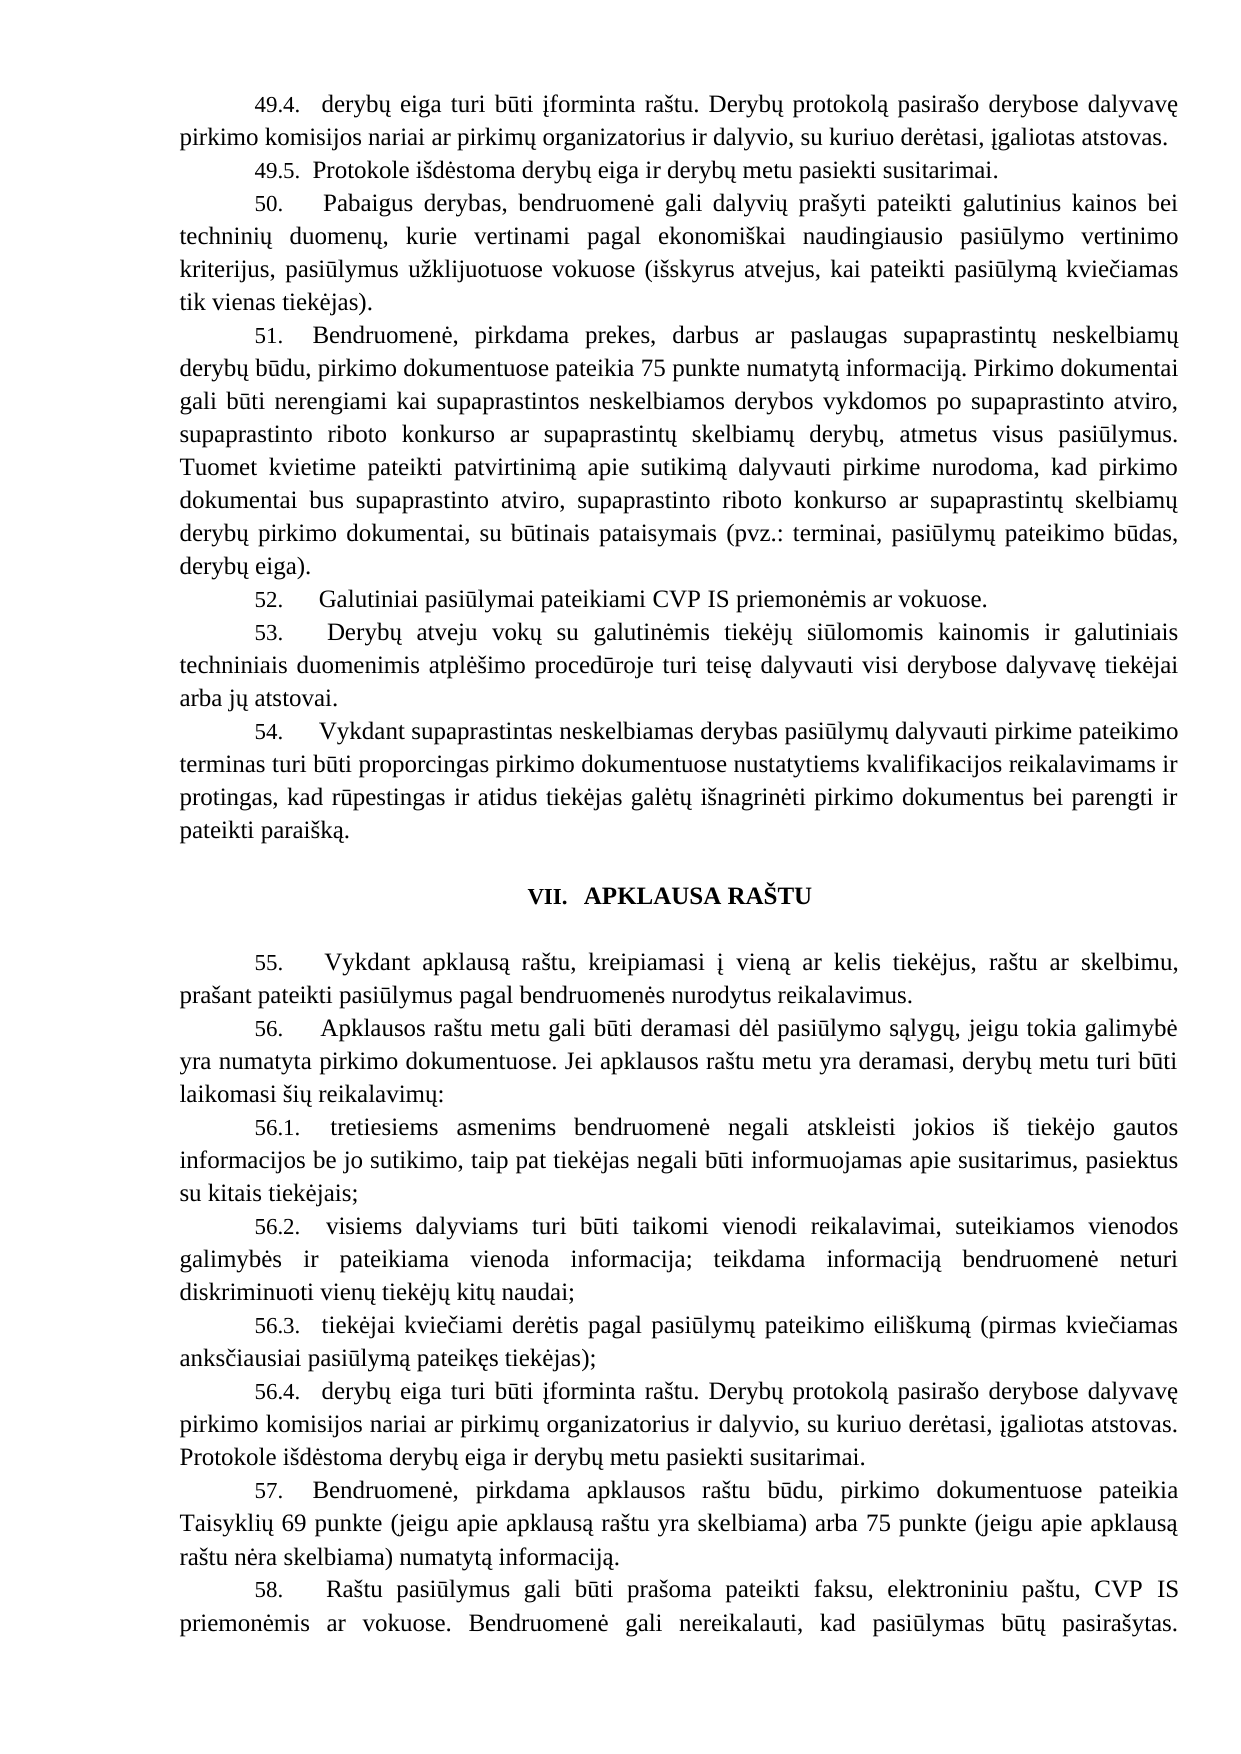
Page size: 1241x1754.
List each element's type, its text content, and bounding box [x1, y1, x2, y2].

list Vykdant apklausą raštu, kreipiamasi į vieną ar kelis tiekėjus, raštu ar skelbimu, prašant pateikti pasiūlymus pagal bendruomenės nurodytus reikalavimus. [179, 947, 1179, 1009]
list Bendruomenė, pirkdama prekes, darbus ar paslaugas supaprastintų neskelbiamų derybų būdu, pirkimo dokumentuose pateikia 75 punkte numatytą informaciją. Pirkimo dokumentai gali būti nerengiami kai supaprastintos neskelbiamos derybos vykdomos po supaprastinto atviro, supaprastinto riboto konkurso ar supaprastintų skelbiamų derybų, atmetus visus pasiūlymus. Tuomet kvietime pateikti patvirtinimą apie sutikimą dalyvauti pirkime nurodoma, kad pirkimo dokumentai bus supaprastinto atviro, supaprastinto riboto konkurso ar supaprastintų skelbiamų derybų pirkimo dokumentai, su būtinais pataisymais (pvz.: terminai, pasiūlymų pateikimo būdas, derybų eiga). [179, 320, 1179, 580]
list Galutiniai pasiūlymai pateikiami CVP IS priemonėmis ar vokuose. [179, 584, 1181, 613]
list Protokole išdėstoma derybų eiga ir derybų metu pasiekti susitarimai. [179, 155, 1179, 183]
list Vykdant supaprastintas neskelbiamas derybas pasiūlymų dalyvauti pirkime pateikimo terminas turi būti proporcingas pirkimo dokumentuose nustatytiems kvalifikacijos reikalavimams ir protingas, kad rūpestingas ir atidus tiekėjas galėtų išnagrinėti pirkimo dokumentus bei parengti ir pateikti paraišką. [179, 716, 1179, 844]
list Derybų atveju vokų su galutinėmis tiekėjų siūlomomis kainomis ir galutiniais techniniais duomenimis atplėšimo procedūroje turi teisę dalyvauti visi derybose dalyvavę tiekėjai arba jų atstovai. [179, 617, 1179, 712]
list Bendruomenė, pirkdama apklausos raštu būdu, pirkimo dokumentuose pateikia Taisyklių 69 punkte (jeigu apie apklausą raštu yra skelbiama) arba 75 punkte (jeigu apie apklausą raštu nėra skelbiama) numatytą informaciją. [179, 1476, 1179, 1570]
list tretiesiems asmenims bendruomenė negali atskleisti jokios iš tiekėjo gautos informacijos be jo sutikimo, taip pat tiekėjas negali būti informuojamas apie susitarimus, pasiektus su kitais tiekėjais; [179, 1112, 1179, 1207]
list Apklausos raštu metu gali būti deramasi dėl pasiūlymo sąlygų, jeigu tokia galimybė yra numatyta pirkimo dokumentuose. Jei apklausos raštu metu yra deramasi, derybų metu turi būti laikomasi šių reikalavimų: [179, 1013, 1179, 1108]
list derybų eiga turi būti įforminta raštu. Derybų protokolą pasirašo derybose dalyvavę pirkimo komisijos nariai ar pirkimų organizatorius ir dalyvio, su kuriuo derėtasi, įgaliotas atstovas. Protokole išdėstoma derybų eiga ir derybų metu pasiekti susitarimai. [179, 1376, 1179, 1471]
list APKLAUSA RAŠTU [527, 881, 1181, 910]
list visiems dalyviams turi būti taikomi vienodi reikalavimai, suteikiamos vienodos galimybės ir pateikiama vienoda informacija; teikdama informaciją bendruomenė neturi diskriminuoti vienų tiekėjų kitų naudai; [179, 1211, 1179, 1306]
list derybų eiga turi būti įforminta raštu. Derybų protokolą pasirašo derybose dalyvavę pirkimo komisijos nariai ar pirkimų organizatorius ir dalyvio, su kuriuo derėtasi, įgaliotas atstovas. [179, 89, 1179, 150]
list tiekėjai kviečiami derėtis pagal pasiūlymų pateikimo eiliškumą (pirmas kviečiamas anksčiausiai pasiūlymą pateikęs tiekėjas); [179, 1310, 1179, 1372]
list Pabaigus derybas, bendruomenė gali dalyvių prašyti pateikti galutinius kainos bei techninių duomenų, kurie vertinami pagal ekonomiškai naudingiausio pasiūlymo vertinimo kriterijus, pasiūlymus užklijuotuose vokuose (išskyrus atvejus, kai pateikti pasiūlymą kviečiamas tik vienas tiekėjas). [179, 188, 1179, 316]
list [179, 1574, 1179, 1636]
